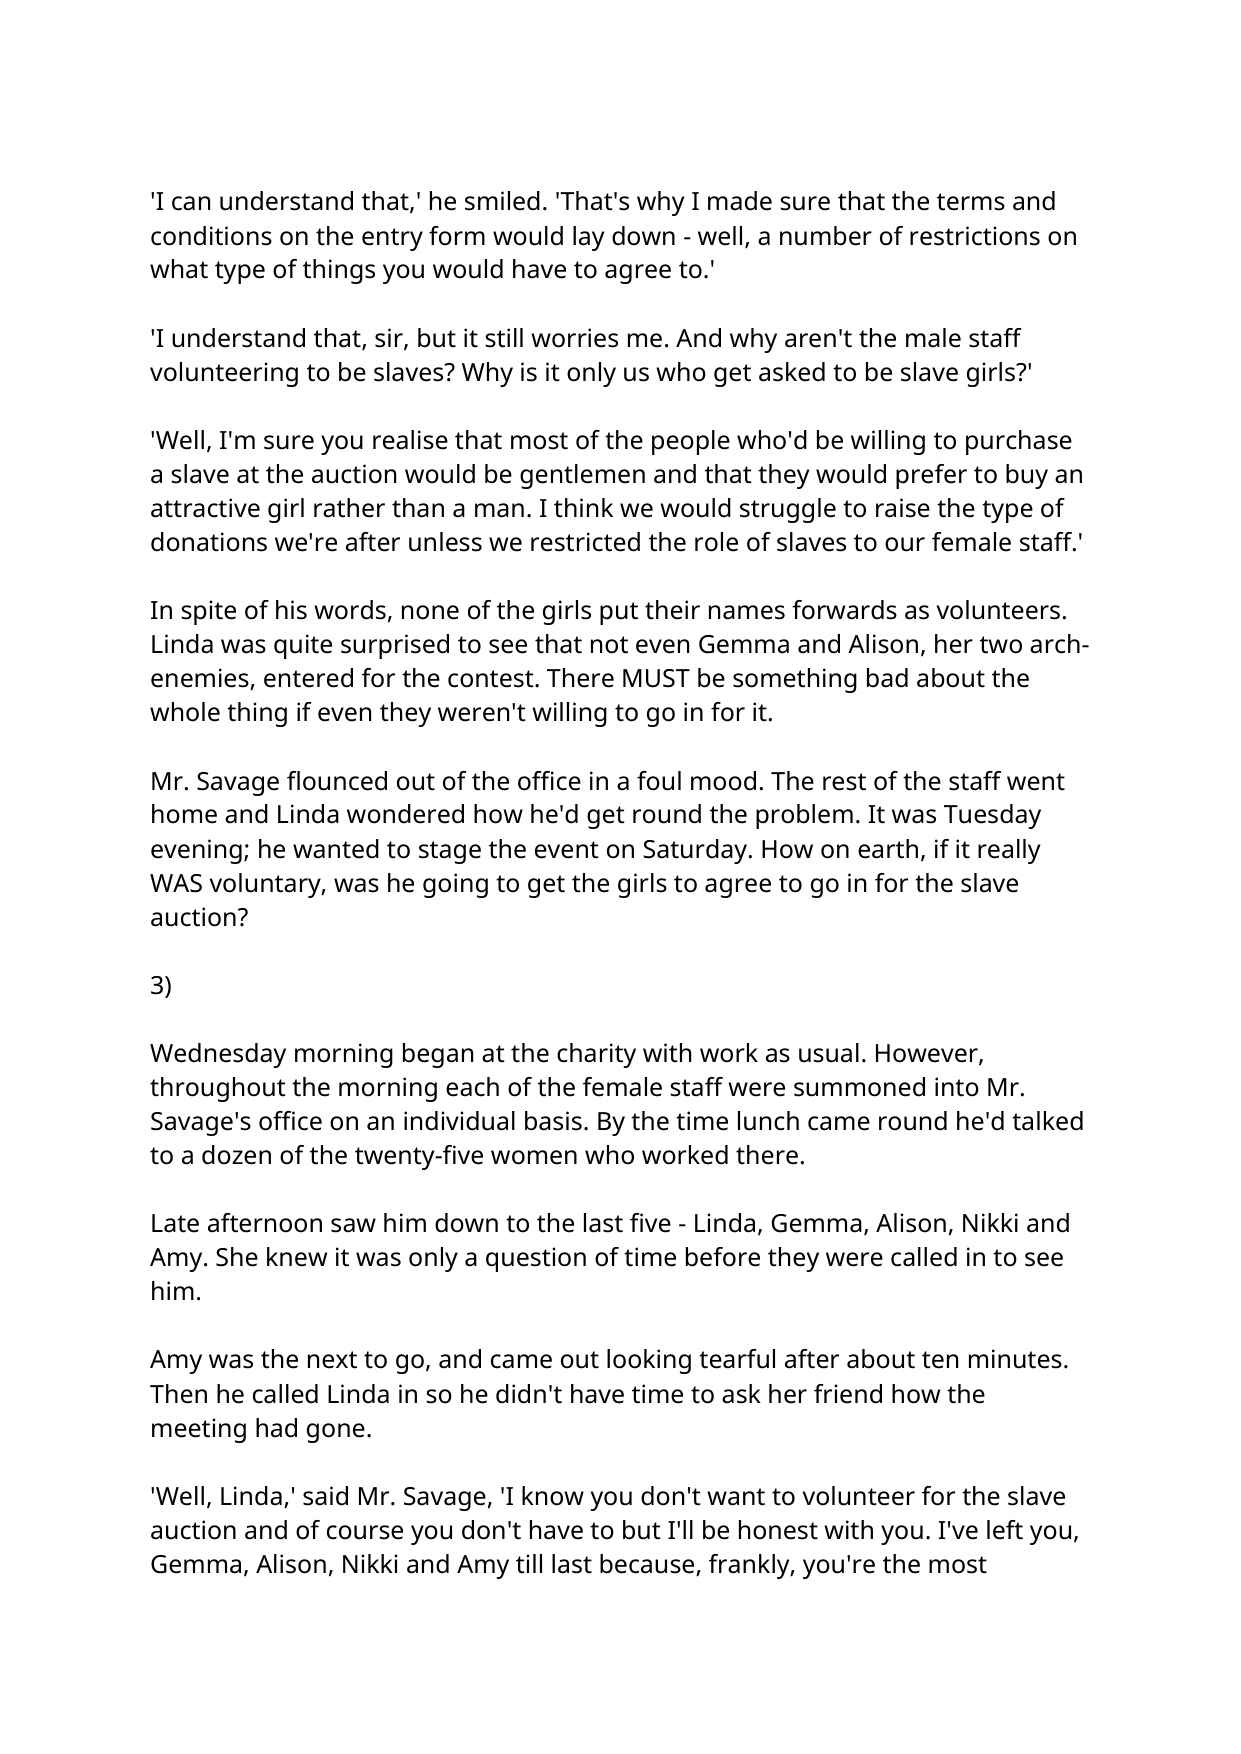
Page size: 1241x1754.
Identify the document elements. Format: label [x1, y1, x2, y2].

text [150, 150, 1090, 1581]
